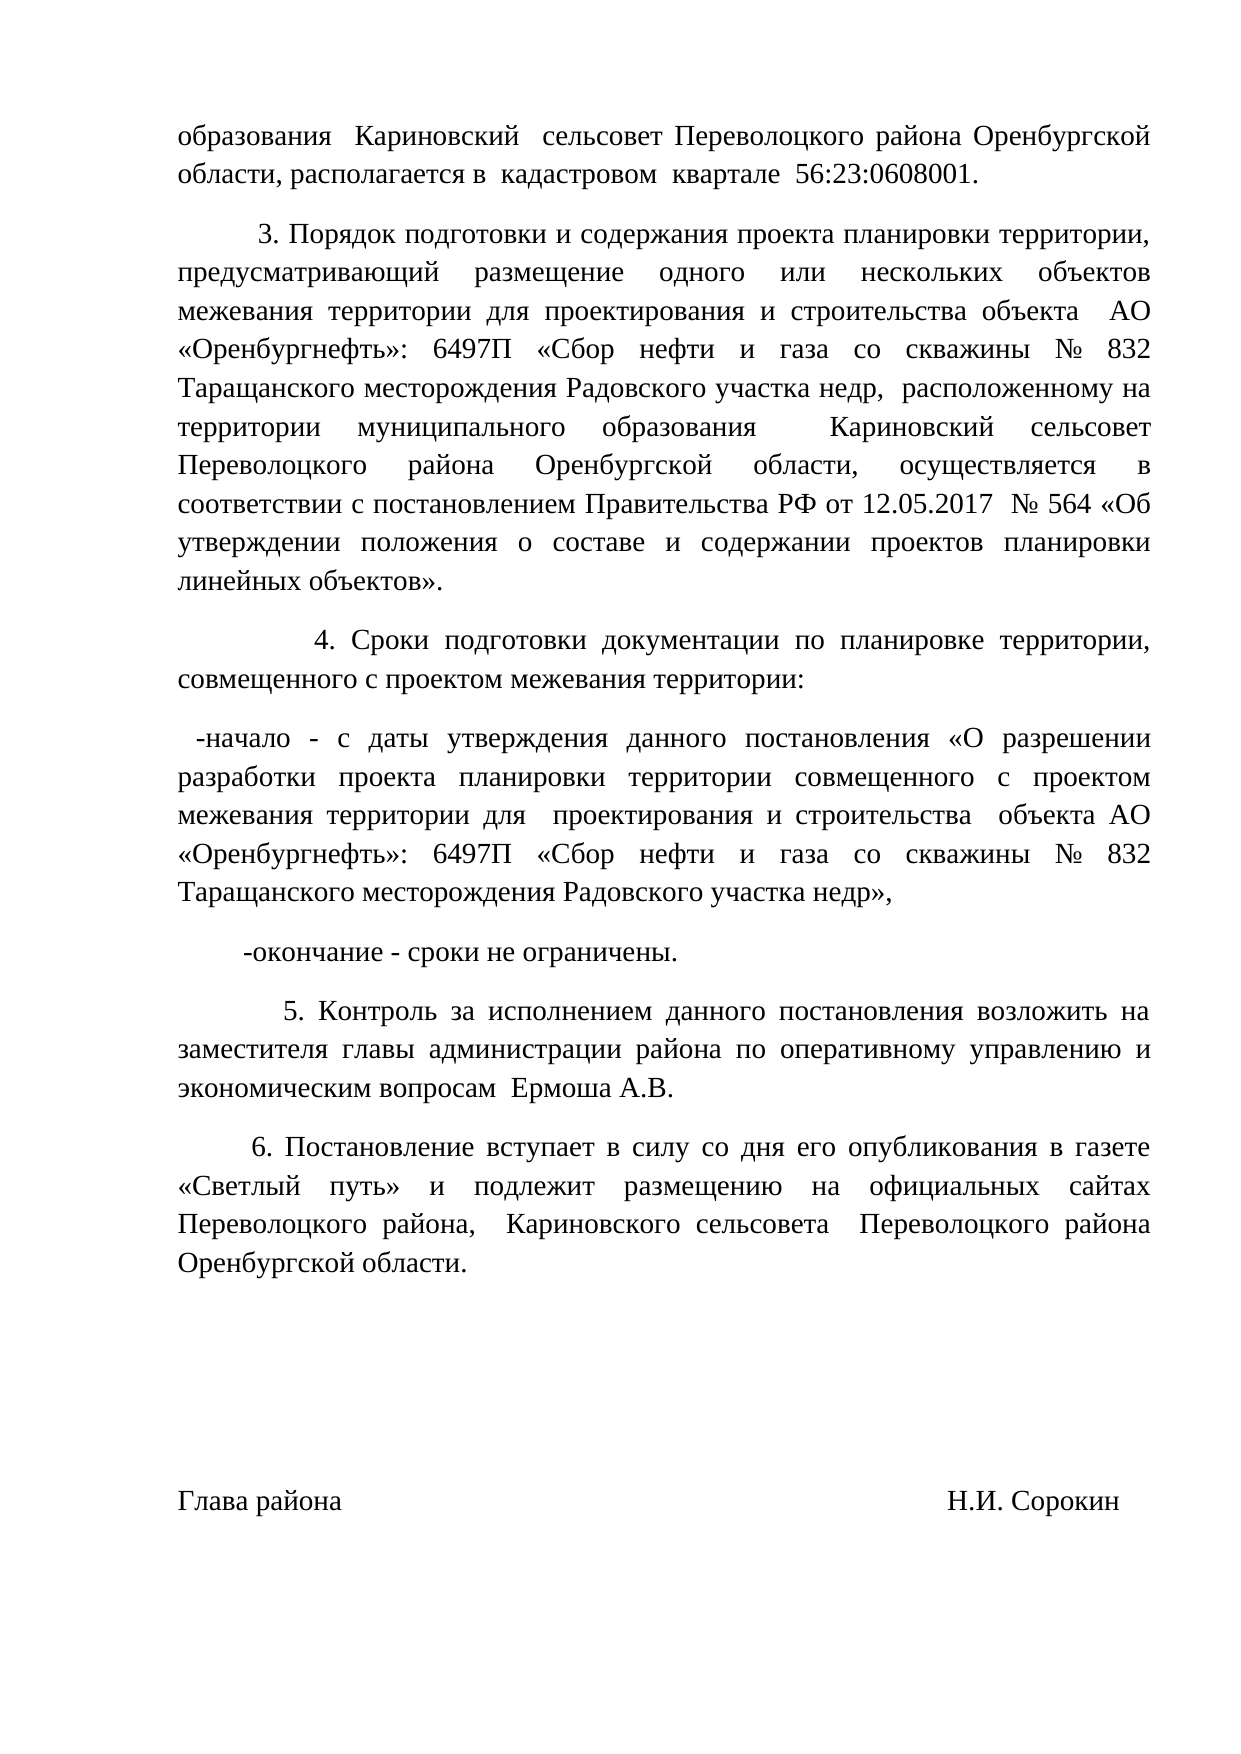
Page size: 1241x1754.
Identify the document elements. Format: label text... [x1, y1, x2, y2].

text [177, 118, 1152, 190]
text -начало - с даты утверждения данного постановления «О разрешении разработки проекта планировки территории совмещенного с проектом межевания территории для проектирования и строительства объекта АО «Оренбургнефть»: 6497П «Сбор нефти и газа со скважины № 832 Таращанского месторождения Радовского участка недр», [177, 720, 1152, 908]
text 6. Постановление вступает в силу со дня его опубликования в газете «Светлый путь» и подлежит размещению на официальных сайтах Переволоцкого района, Кариновского сельсовета Переволоцкого района Оренбургской области. [177, 1129, 1152, 1279]
text -окончание - сроки не ограничены. [177, 934, 1152, 967]
text 5. Контроль за исполнением данного постановления возложить на заместителя главы администрации района по оперативному управлению и экономическим вопросам Ермоша А.В. [177, 993, 1152, 1104]
text 4. Сроки подготовки документации по планировке территории, совмещенного с проектом межевания территории: [177, 622, 1152, 694]
text Глава района Н.И. Сорокин [177, 1483, 1152, 1516]
text 3. Порядок подготовки и содержания проекта планировки территории, предусматривающий размещение одного или нескольких объектов межевания территории для проектирования и строительства объекта АО «Оренбургнефть»: 6497П «Сбор нефти и газа со скважины № 832 Таращанского месторождения Радовского участка недр, расположенному на территории муниципального образования Кариновский сельсовет Переволоцкого района Оренбургской области, осуществляется в соответствии с постановлением Правительства РФ от 12.05.2017 № 564 «Об утверждении положения о составе и содержании проектов планировки линейных объектов». [177, 216, 1152, 596]
